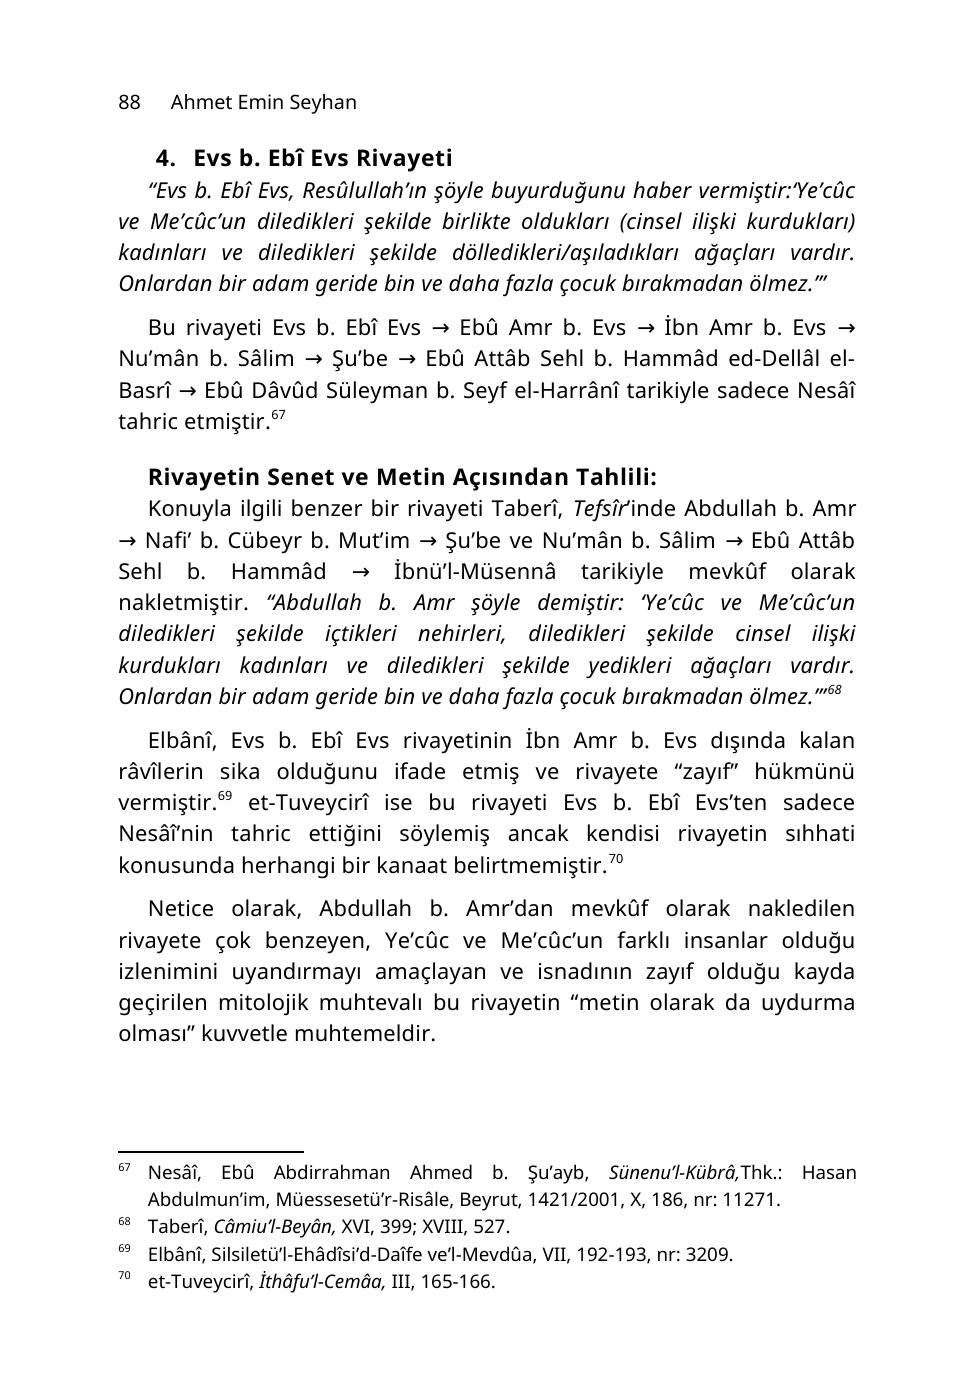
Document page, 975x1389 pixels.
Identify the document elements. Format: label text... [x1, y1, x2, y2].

text Netice olarak, Abdullah b. Amr’dan mevkûf olarak nakledilen rivayete çok benzeyen, Ye’cûc ve Me’cûc’un farklı insanlar olduğu izlenimini uyandırmayı amaçlayan ve isnadının zayıf olduğu kayda geçirilen mitolojik muhtevalı bu rivayetin “metin olarak da uydurma olması” kuvvetle muhtemeldir. [118, 892, 857, 1048]
text Konuyla ilgili benzer bir rivayeti Taberî, Tefsîr’inde Abdullah b. Amr → Nafi’ b. Cübeyr b. Mut’im → Şu’be ve Nu’mân b. Sâlim → Ebû Attâb Sehl b. Hammâd → İbnü’l-Müsennâ tarikiyle mevkûf olarak nakletmiştir. “Abdullah b. Amr şöyle demiştir: ‘Ye’cûc ve Me’cûc’un diledikleri şekilde içtikleri nehirleri, diledikleri şekilde cinsel ilişki kurdukları kadınları ve diledikleri şekilde yedikleri ağaçları vardır. Onlardan bir adam geride bin ve daha fazla çocuk bırakmadan ölmez.’” [118, 492, 857, 711]
text Elbânî, Evs b. Ebî Evs rivayetinin İbn Amr b. Evs dışında kalan râvîlerin sika olduğunu ifade etmiş ve rivayete “zayıf” hükmünü vermiştir. et-Tuveycirî ise bu rivayeti Evs b. Ebî Evs’ten sadece Nesâî’nin tahric ettiğini söylemiş ancak kendisi rivayetin sıhhati konusunda herhangi bir kanaat belirtmemiştir. [118, 723, 857, 879]
text Bu rivayeti Evs b. Ebî Evs → Ebû Amr b. Evs → İbn Amr b. Evs → Nu’mân b. Sâlim → Şu’be → Ebû Attâb Sehl b. Hammâd ed-Dellâl el-Basrî → Ebû Dâvûd Süleyman b. Seyf el-Harrânî tarikiyle sadece Nesâî tahric etmiştir. [118, 311, 857, 436]
subtitle Evs b. Ebî Evs Rivayeti [156, 142, 857, 173]
text “Evs b. Ebî Evs, Resûlullah’ın şöyle buyurduğunu haber vermiştir:‘Ye’cûc ve Me’cûc’un diledikleri şekilde birlikte oldukları (cinsel ilişki kurdukları) kadınları ve diledikleri şekilde dölledikleri/aşıladıkları ağaçları vardır. Onlardan bir adam geride bin ve daha fazla çocuk bırakmadan ölmez.’” [118, 173, 857, 298]
subtitle Rivayetin Senet ve Metin Açısından Tahlili: [148, 461, 857, 492]
